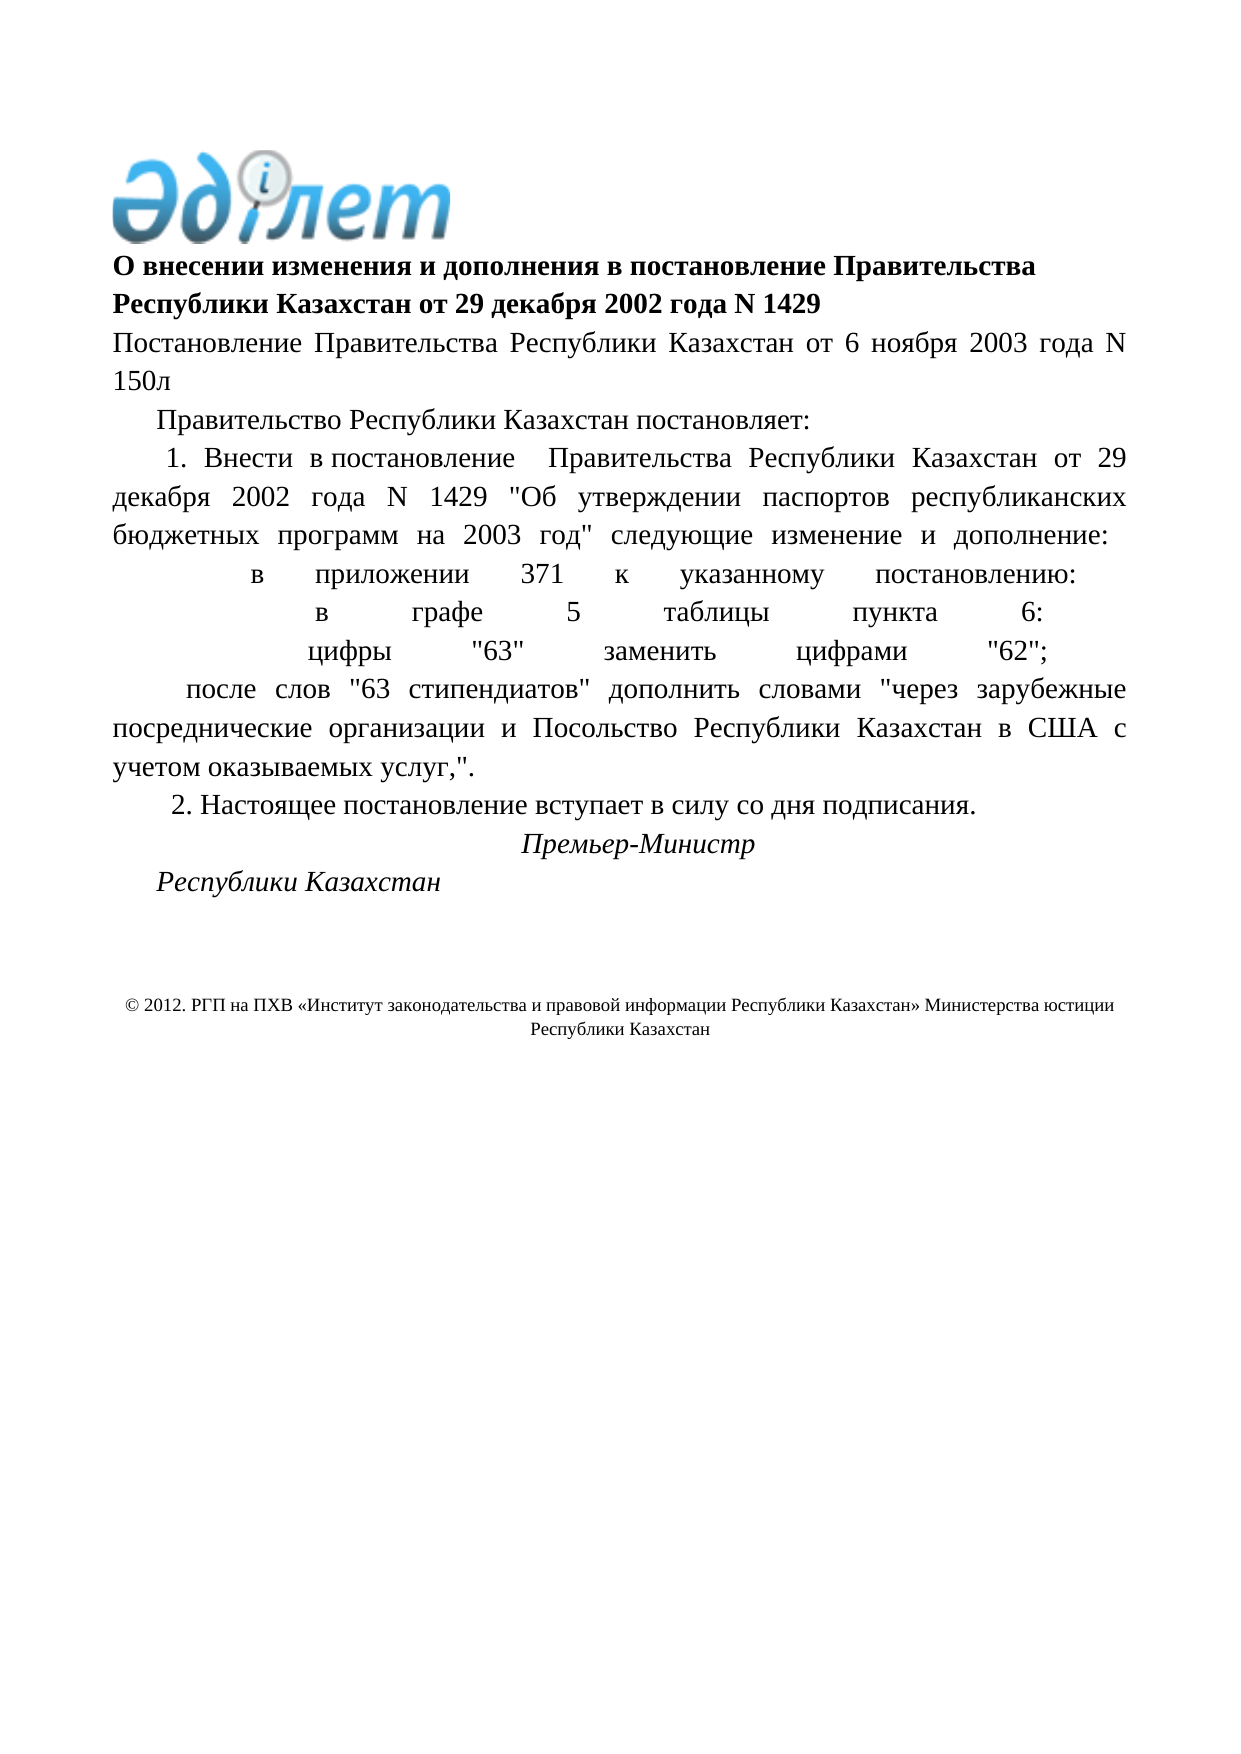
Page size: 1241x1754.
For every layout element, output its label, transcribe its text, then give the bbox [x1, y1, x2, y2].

picture [112, 150, 451, 244]
text Правительство Республики Казахстан постановляет: [112, 402, 1128, 435]
text Постановление Правительства Республики Казахстан от 6 ноября 2003 года N 150л [112, 325, 1128, 397]
text 2. Настоящее постановление вступает в силу со дня подписания. [112, 787, 1128, 821]
text Премьер-Министр Республики Казахстан [112, 826, 1128, 898]
text 1. Внести в постановление Правительства Республики Казахстан от 29 декабря 2002 года N 1429 "Об утверждении паспортов республиканских бюджетных программ на 2003 год" следующие изменение и дополнение: в приложении 371 к указанному постановлению: в графе 5 таблицы пункта 6: цифры "63" заменить цифрами "62"; после слов "63 стипендиатов" дополнить словами "через зарубежные посреднические организации и Посольство Республики Казахстан в США с учетом оказываемых услуг,". [112, 440, 1128, 782]
text О внесении изменения и дополнения в постановление Правительства Республики Казахстан от 29 декабря 2002 года N 1429 [112, 248, 1128, 320]
text © 2012. РГП на ПХВ «Институт законодательства и правовой информации Республики Казахстан» Министерства юстиции Республики Казахстан [112, 993, 1128, 1040]
